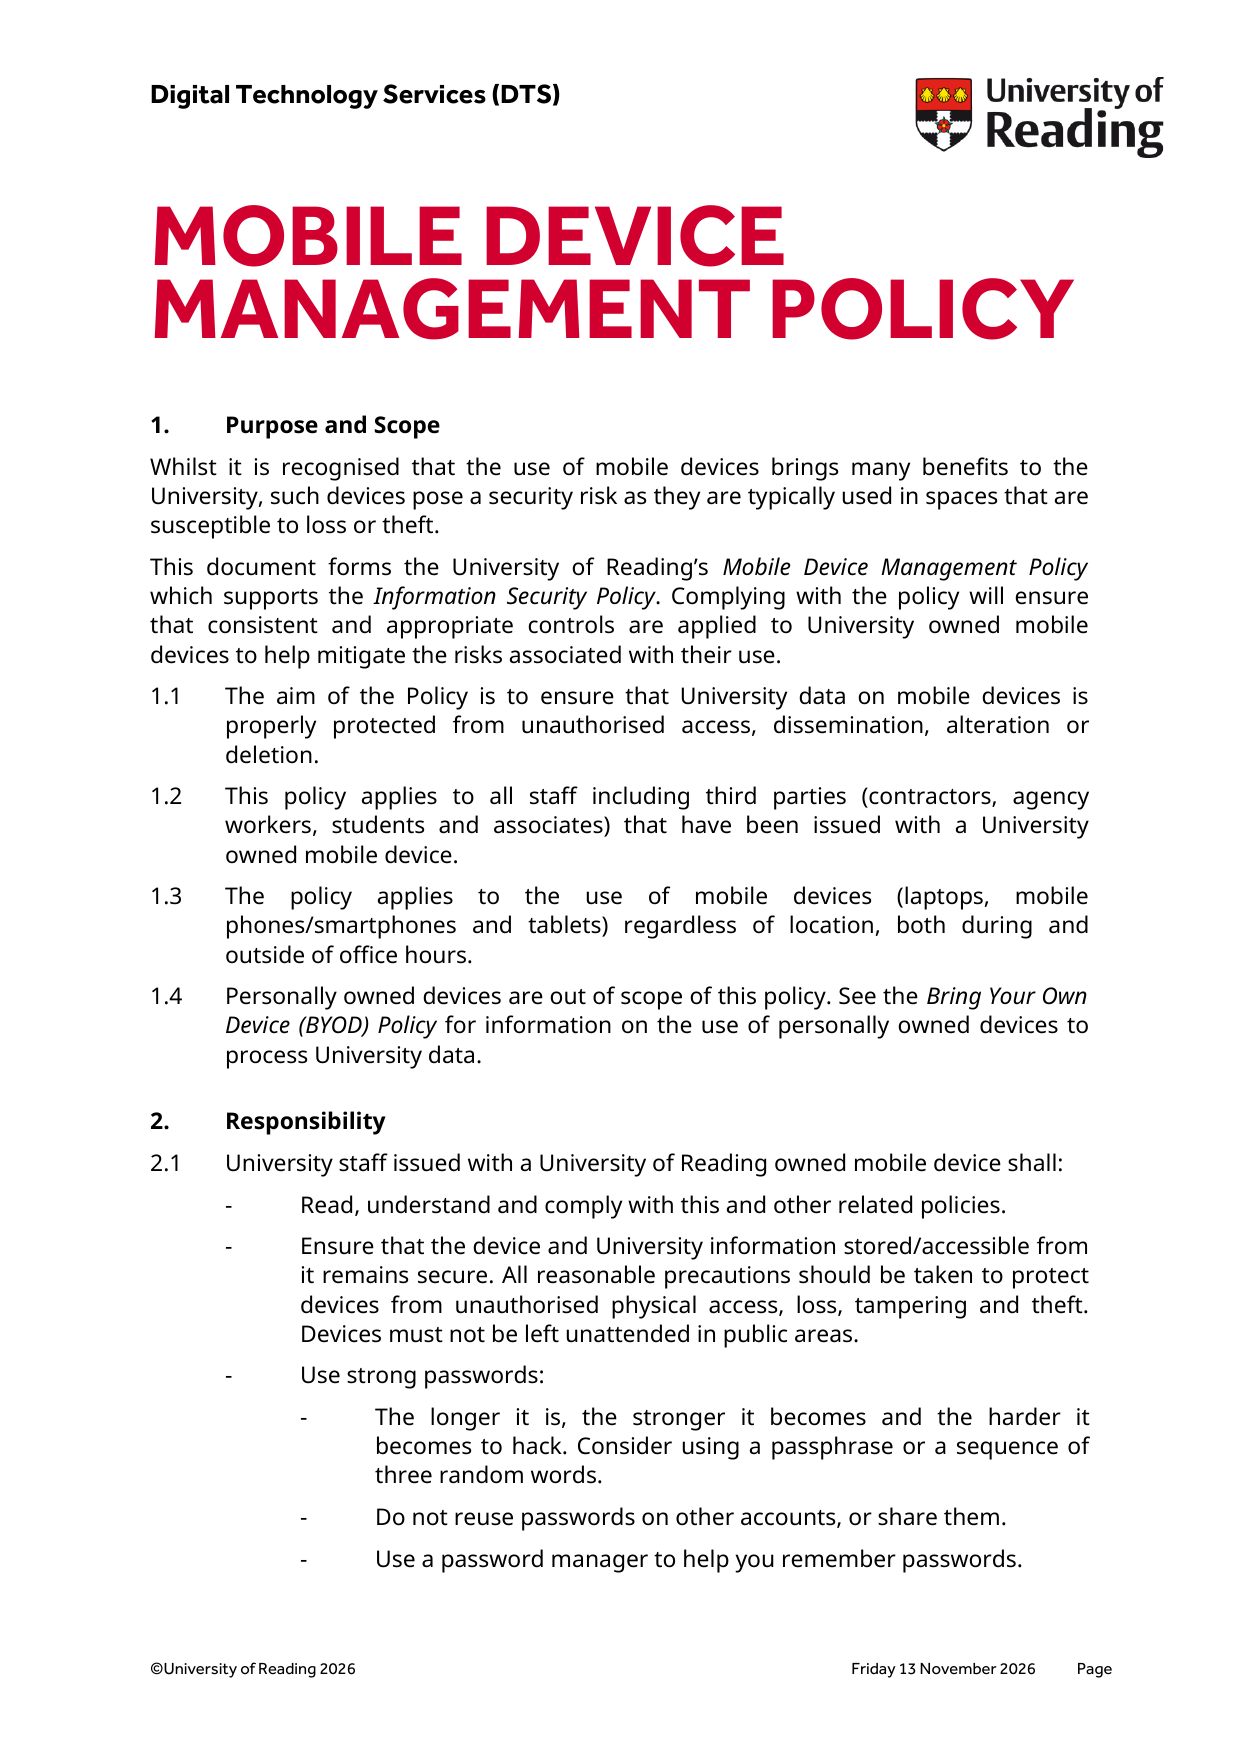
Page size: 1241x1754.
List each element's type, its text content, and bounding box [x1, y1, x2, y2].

title mobile device management policy [150, 204, 1090, 356]
text 2. Responsibility [150, 1106, 1090, 1136]
text - Read, understand and comply with this and other related policies. [225, 1190, 1090, 1219]
text - Ensure that the device and University information stored/accessible from it remains secure. All reasonable precautions should be taken to protect devices from unauthorised physical access, loss, tampering and theft. Devices must not be left unattended in public areas. [225, 1231, 1090, 1348]
text 1. Purpose and Scope [150, 411, 1090, 440]
text Whilst it is recognised that the use of mobile devices brings many benefits to the University, such devices pose a security risk as they are typically used in spaces that are susceptible to loss or theft. [150, 452, 1090, 540]
text 1.2 This policy applies to all staff including third parties (contractors, agency workers, students and associates) that have been issued with a University owned mobile device. [150, 781, 1090, 869]
text This document forms the University of Reading’s Mobile Device Management Policy which supports the Information Security Policy. Complying with the policy will ensure that consistent and appropriate controls are applied to University owned mobile devices to help mitigate the risks associated with their use. [150, 552, 1090, 669]
text 2.1 University staff issued with a University of Reading owned mobile device shall: [150, 1148, 1090, 1177]
picture [915, 77, 1164, 158]
text 1.3 The policy applies to the use of mobile devices (laptops, mobile phones/smartphones and tablets) regardless of location, both during and outside of office hours. [150, 881, 1090, 969]
text 1.4 Personally owned devices are out of scope of this policy. See the Bring Your Own Device (BYOD) Policy for information on the use of personally owned devices to process University data. [150, 981, 1090, 1069]
text - The longer it is, the stronger it becomes and the harder it becomes to hack. Consider using a passphrase or a sequence of three random words. [300, 1402, 1090, 1490]
text - Use strong passwords: [225, 1361, 1090, 1390]
text - Do not reuse passwords on other accounts, or share them. [300, 1502, 1090, 1531]
text 1.1 The aim of the Policy is to ensure that University data on mobile devices is properly protected from unauthorised access, dissemination, alteration or deletion. [150, 681, 1090, 769]
text - Use a password manager to help you remember passwords. [300, 1544, 1090, 1573]
